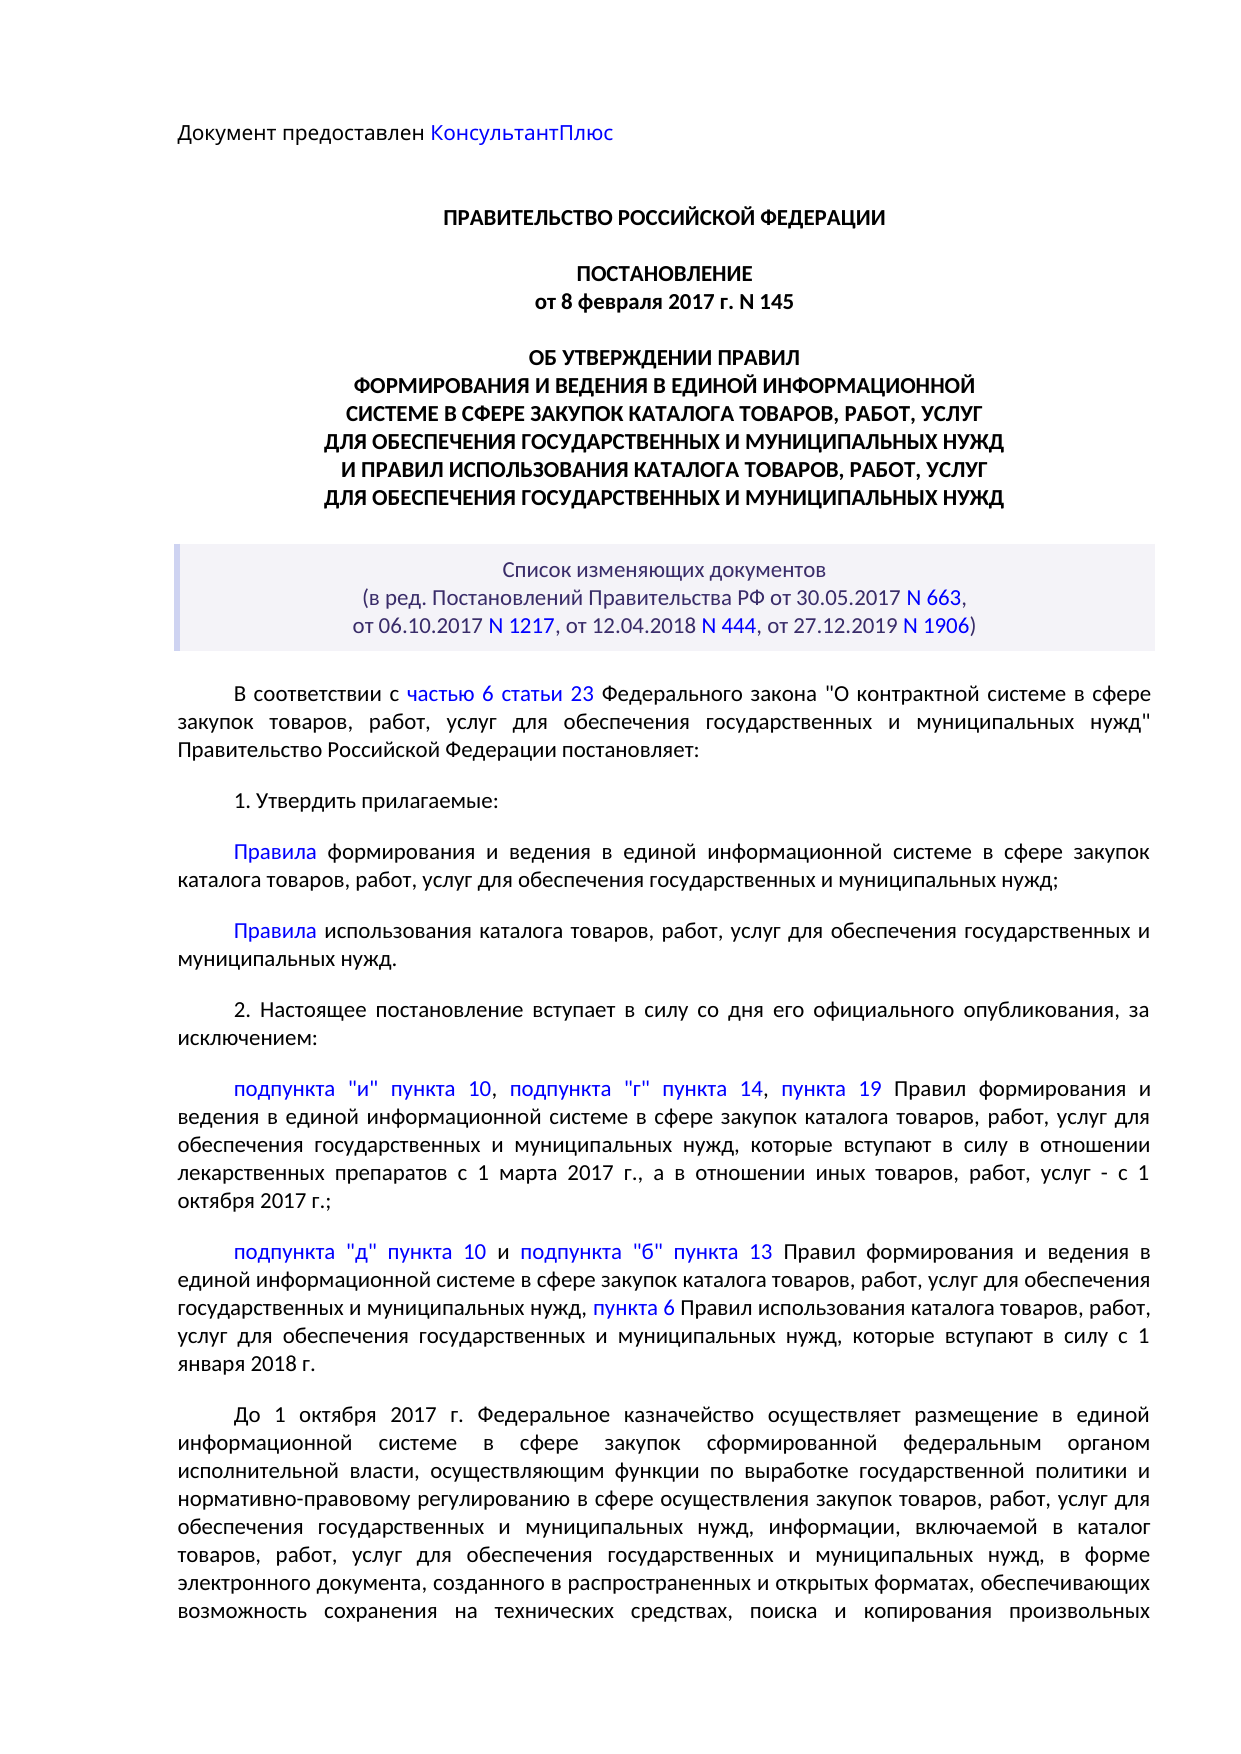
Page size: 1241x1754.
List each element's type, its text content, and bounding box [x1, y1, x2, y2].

text Правила использования каталога товаров, работ, услуг для обеспечения государственных и муниципальных нужд. [177, 916, 1152, 972]
title СИСТЕМЕ В СФЕРЕ ЗАКУПОК КАТАЛОГА ТОВАРОВ, РАБОТ, УСЛУГ [177, 399, 1152, 427]
title от 8 февраля 2017 г. N 145 [177, 287, 1152, 315]
title ФОРМИРОВАНИЯ И ВЕДЕНИЯ В ЕДИНОЙ ИНФОРМАЦИОННОЙ [177, 371, 1152, 399]
text В соответствии с частью 6 статьи 23 Федерального закона "О контрактной системе в сфере закупок товаров, работ, услуг для обеспечения государственных и муниципальных нужд" Правительство Российской Федерации постановляет: [177, 679, 1152, 763]
text 2. Настоящее постановление вступает в силу со дня его официального опубликования, за исключением: [177, 995, 1152, 1051]
title ПРАВИТЕЛЬСТВО РОССИЙСКОЙ ФЕДЕРАЦИИ [177, 203, 1152, 231]
text Правила формирования и ведения в единой информационной системе в сфере закупок каталога товаров, работ, услуг для обеспечения государственных и муниципальных нужд; [177, 837, 1152, 893]
title ДЛЯ ОБЕСПЕЧЕНИЯ ГОСУДАРСТВЕННЫХ И МУНИЦИПАЛЬНЫХ НУЖД [177, 427, 1152, 455]
title ДЛЯ ОБЕСПЕЧЕНИЯ ГОСУДАРСТВЕННЫХ И МУНИЦИПАЛЬНЫХ НУЖД [177, 483, 1152, 511]
title ОБ УТВЕРЖДЕНИИ ПРАВИЛ [177, 343, 1152, 371]
table_header Список изменяющих документов (в ред. Постановлений Правительства РФ от 30.05.2017 N 663, от 06.10.2017 N 1217, от 12.04.2018 N 444, от 27.12.2019 N 1906) [180, 544, 1149, 651]
text подпункта "и" пункта 10, подпункта "г" пункта 14, пункта 19 Правил формирования и ведения в единой информационной системе в сфере закупок каталога товаров, работ, услуг для обеспечения государственных и муниципальных нужд, которые вступают в силу в отношении лекарственных препаратов с 1 марта 2017 г., а в отношении иных товаров, работ, услуг - с 1 октября 2017 г.; [177, 1074, 1152, 1214]
title И ПРАВИЛ ИСПОЛЬЗОВАНИЯ КАТАЛОГА ТОВАРОВ, РАБОТ, УСЛУГ [177, 455, 1152, 483]
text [177, 1400, 1152, 1624]
title ПОСТАНОВЛЕНИЕ [177, 259, 1152, 287]
text 1. Утвердить прилагаемые: [177, 786, 1152, 814]
text подпункта "д" пункта 10 и подпункта "б" пункта 13 Правил формирования и ведения в единой информационной системе в сфере закупок каталога товаров, работ, услуг для обеспечения государственных и муниципальных нужд, пункта 6 Правил использования каталога товаров, работ, услуг для обеспечения государственных и муниципальных нужд, которые вступают в силу с 1 января 2018 г. [177, 1237, 1152, 1377]
title Документ предоставлен КонсультантПлюс [177, 118, 1152, 175]
